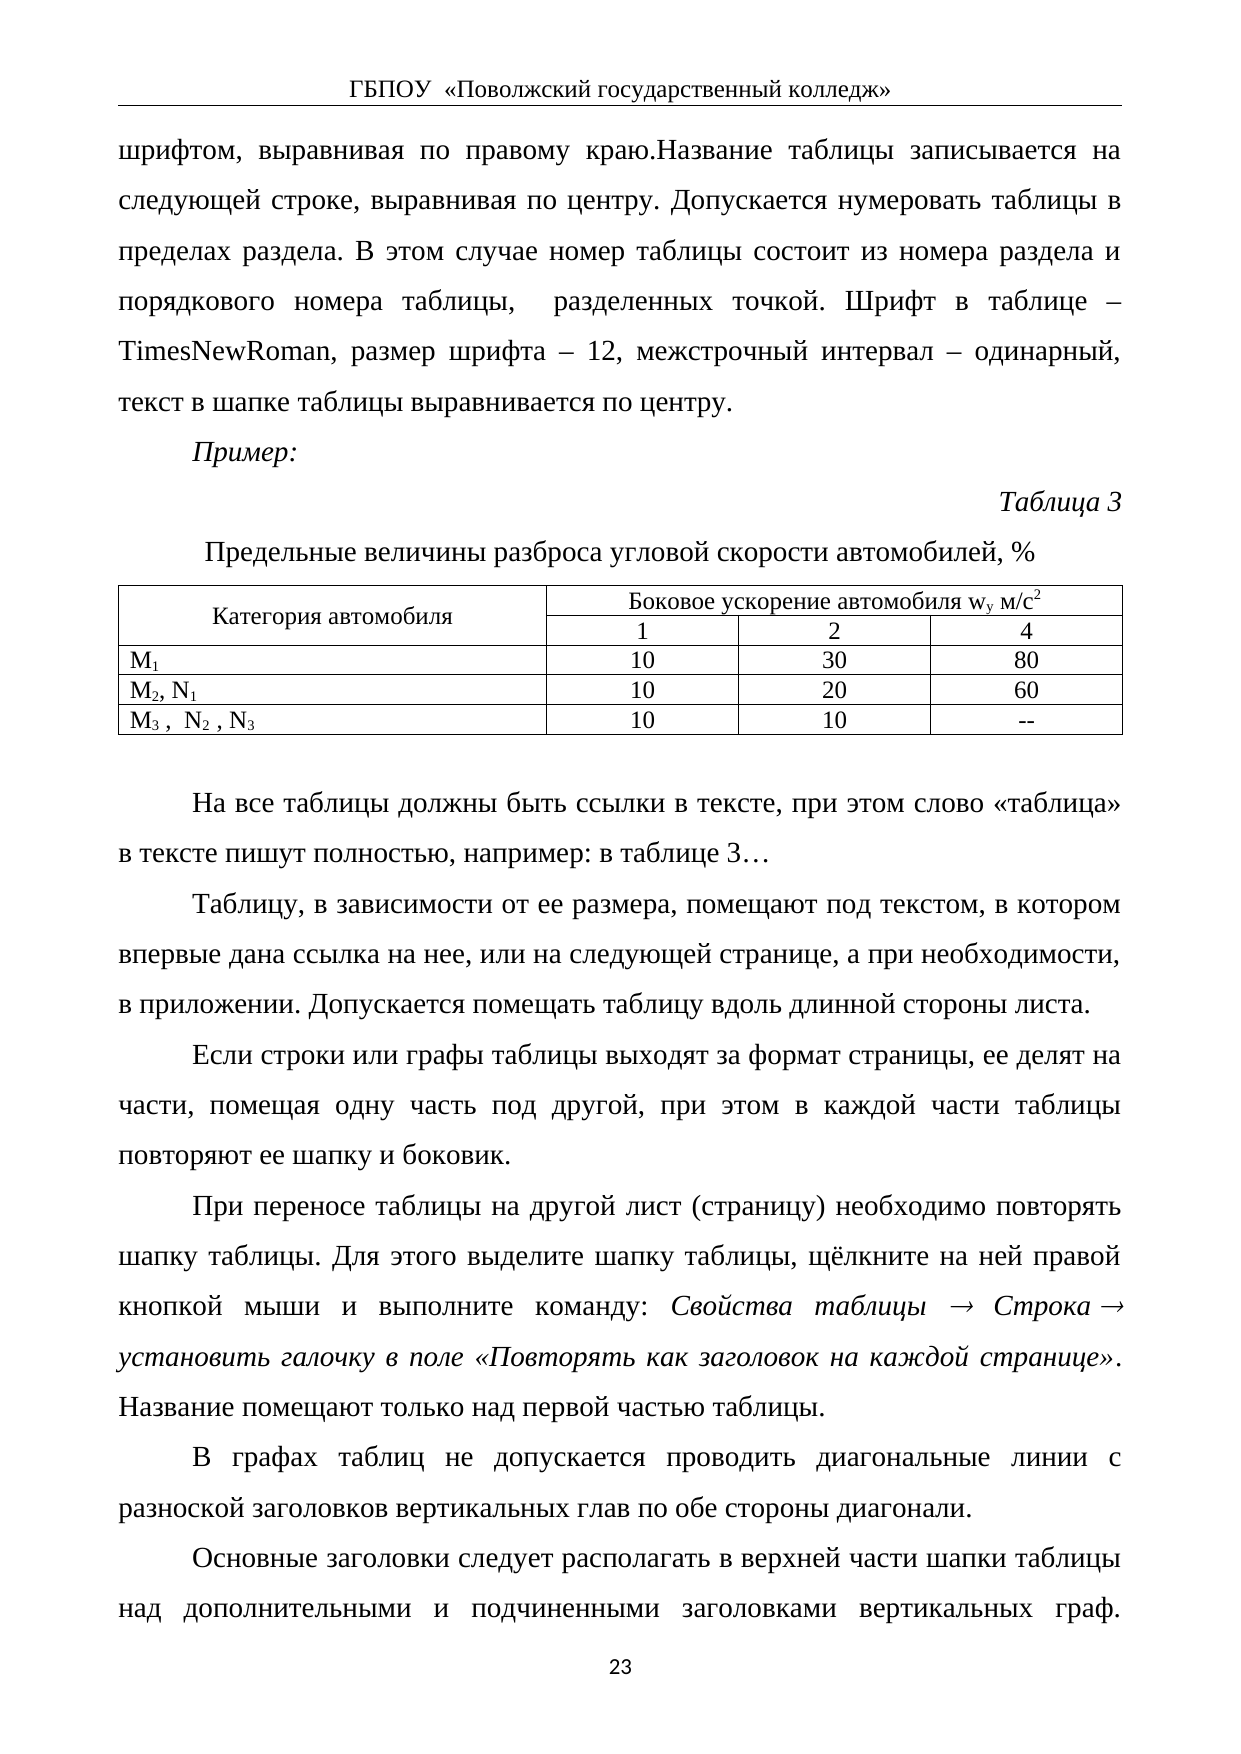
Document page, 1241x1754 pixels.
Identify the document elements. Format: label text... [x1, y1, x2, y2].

table_header Категория автомобиля [119, 586, 546, 644]
text Таблицу, в зависимости от ее размера, помещают под текстом, в котором впервые дана ссылка на нее, или на следующей странице, а при необходимости, в приложении. Допускается помещать таблицу вдоль длинной стороны листа. [118, 886, 1122, 1020]
table_cell М2, N1 [119, 675, 546, 704]
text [118, 132, 1122, 417]
text На все таблицы должны быть ссылки в тексте, при этом слово «таблица» в тексте пишут полностью, например: в таблице 3… [118, 785, 1122, 869]
table_cell 30 [739, 646, 930, 674]
table_cell 10 [547, 675, 738, 704]
text Таблица 3 [118, 484, 1122, 518]
table_header Боковое ускорение автомобиля wy м/с2 [547, 586, 1122, 615]
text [118, 1540, 1122, 1624]
table_cell 2 [739, 616, 930, 644]
table_cell М3 , N2 , N3 [119, 705, 546, 734]
text Пример: [118, 434, 1122, 467]
table_cell 10 [547, 705, 738, 734]
table_cell М1 [119, 646, 546, 674]
table_cell 10 [547, 646, 738, 674]
text Если строки или графы таблицы выходят за формат страницы, ее делят на части, помещая одну часть под другой, при этом в каждой части таблицы повторяют ее шапку и боковик. [118, 1037, 1122, 1171]
table_cell 20 [739, 675, 930, 704]
text При переносе таблицы на другой лист (страницу) необходимо повторять шапку таблицы. Для этого выделите шапку таблицы, щёлкните на ней правой кнопкой мыши и выполните команду: Свойства таблицы Строка установить галочку в поле «Повторять как заголовок на каждой странице». Название помещают только над первой частью таблицы. [118, 1188, 1122, 1423]
table_cell 4 [931, 616, 1122, 644]
table_cell 10 [739, 705, 930, 734]
table_cell 1 [547, 616, 738, 644]
table_cell 80 [931, 646, 1122, 674]
table_cell 60 [931, 675, 1122, 704]
table_cell -- [931, 705, 1122, 734]
text В графах таблиц не допускается проводить диагональные линии с разноской заголовков вертикальных глав по обе стороны диагонали. [118, 1439, 1122, 1523]
text Предельные величины разброса угловой скорости автомобилей, % [118, 534, 1122, 568]
